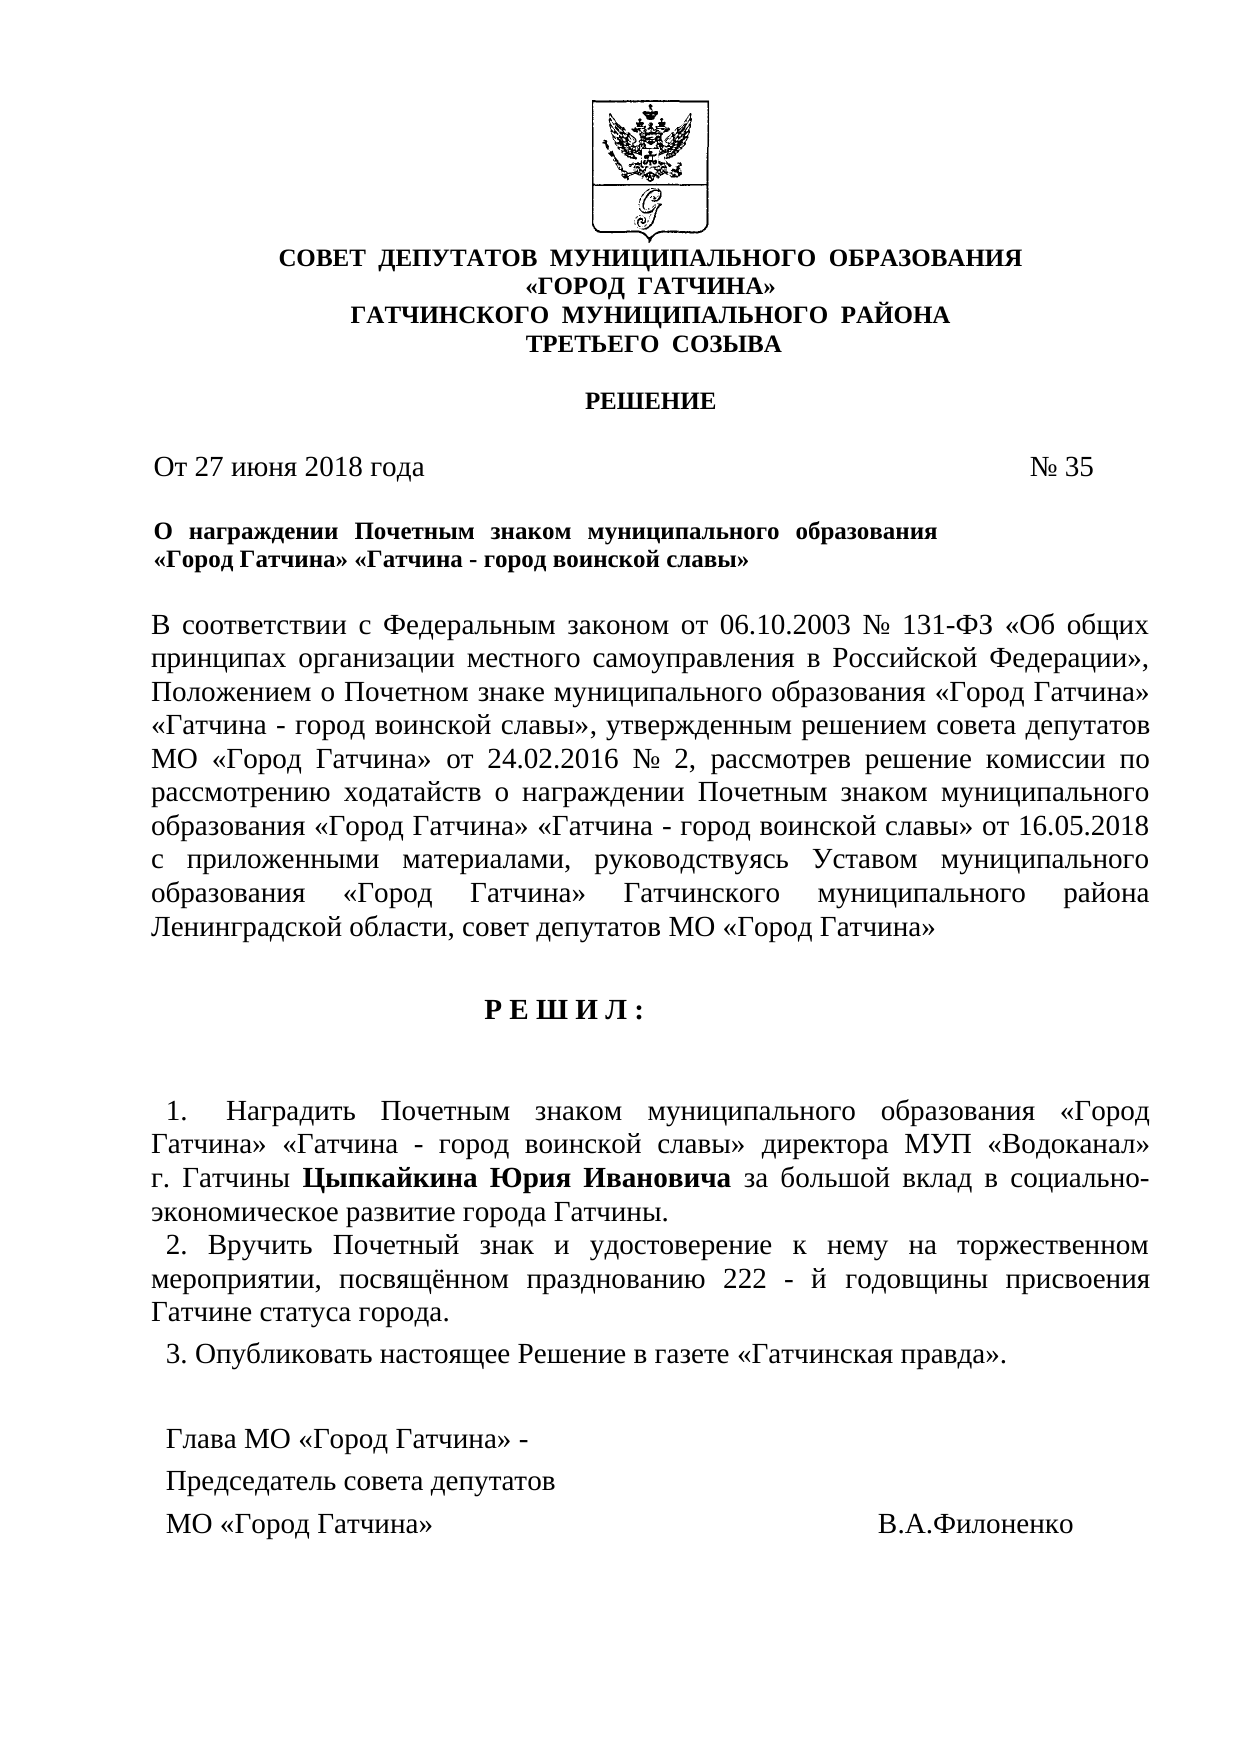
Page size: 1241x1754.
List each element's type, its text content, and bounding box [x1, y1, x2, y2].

text СОВЕТ ДЕПУТАТОВ МУНИЦИПАЛЬНОГО ОБРАЗОВАНИЯ [151, 243, 1150, 271]
text 2. Вручить Почетный знак и удостоверение к нему на торжественном мероприятии, посвящённом празднованию 222 - й годовщины присвоения Гатчине статуса города. [151, 1227, 1150, 1328]
text РЕШИЛ: [484, 992, 1150, 1026]
text Председатель совета депутатов [151, 1463, 1150, 1497]
text Глава МО «Город Гатчина» - [151, 1421, 1150, 1455]
list Наградить Почетным знаком муниципального образования «Город Гатчина» «Гатчина - город воинской славы» директора МУП «Водоканал» г. Гатчины Цыпкайкина Юрия Ивановича за большой вклад в социально-экономическое развитие города Гатчины. [151, 1093, 1150, 1227]
text От 27 июня 2018 года № 35 [153, 449, 1150, 482]
text РЕШЕНИЕ [151, 386, 1150, 415]
text ТРЕТЬЕГО СОЗЫВА [151, 329, 1150, 358]
text ГАТЧИНСКОГО МУНИЦИПАЛЬНОГО РАЙОНА [151, 300, 1150, 329]
text О награждении Почетным знаком муниципального образования «Город Гатчина» «Гатчина - город воинской славы» [153, 516, 938, 573]
picture [592, 100, 710, 243]
text «ГОРОД ГАТЧИНА» [151, 271, 1150, 300]
text В соответствии с Федеральным законом от 06.10.2003 № 131-ФЗ «Об общих принципах организации местного самоуправления в Российской Федерации», Положением о Почетном знаке муниципального образования «Город Гатчина» «Гатчина - город воинской славы», утвержденным решением совета депутатов МО «Город Гатчина» от 24.02.2016 № 2, рассмотрев решение комиссии по рассмотрению ходатайств о награждении Почетным знаком муниципального образования «Город Гатчина» «Гатчина - город воинской славы» от 16.05.2018 с приложенными материалами, руководствуясь Уставом муниципального образования «Город Гатчина» Гатчинского муниципального района Ленинградской области, совет депутатов МО «Город Гатчина» [151, 607, 1150, 942]
text 3. Опубликовать настоящее Решение в газете «Гатчинская правда». [151, 1337, 1150, 1370]
text МО «Город Гатчина» В.А.Филоненко [151, 1506, 1150, 1539]
